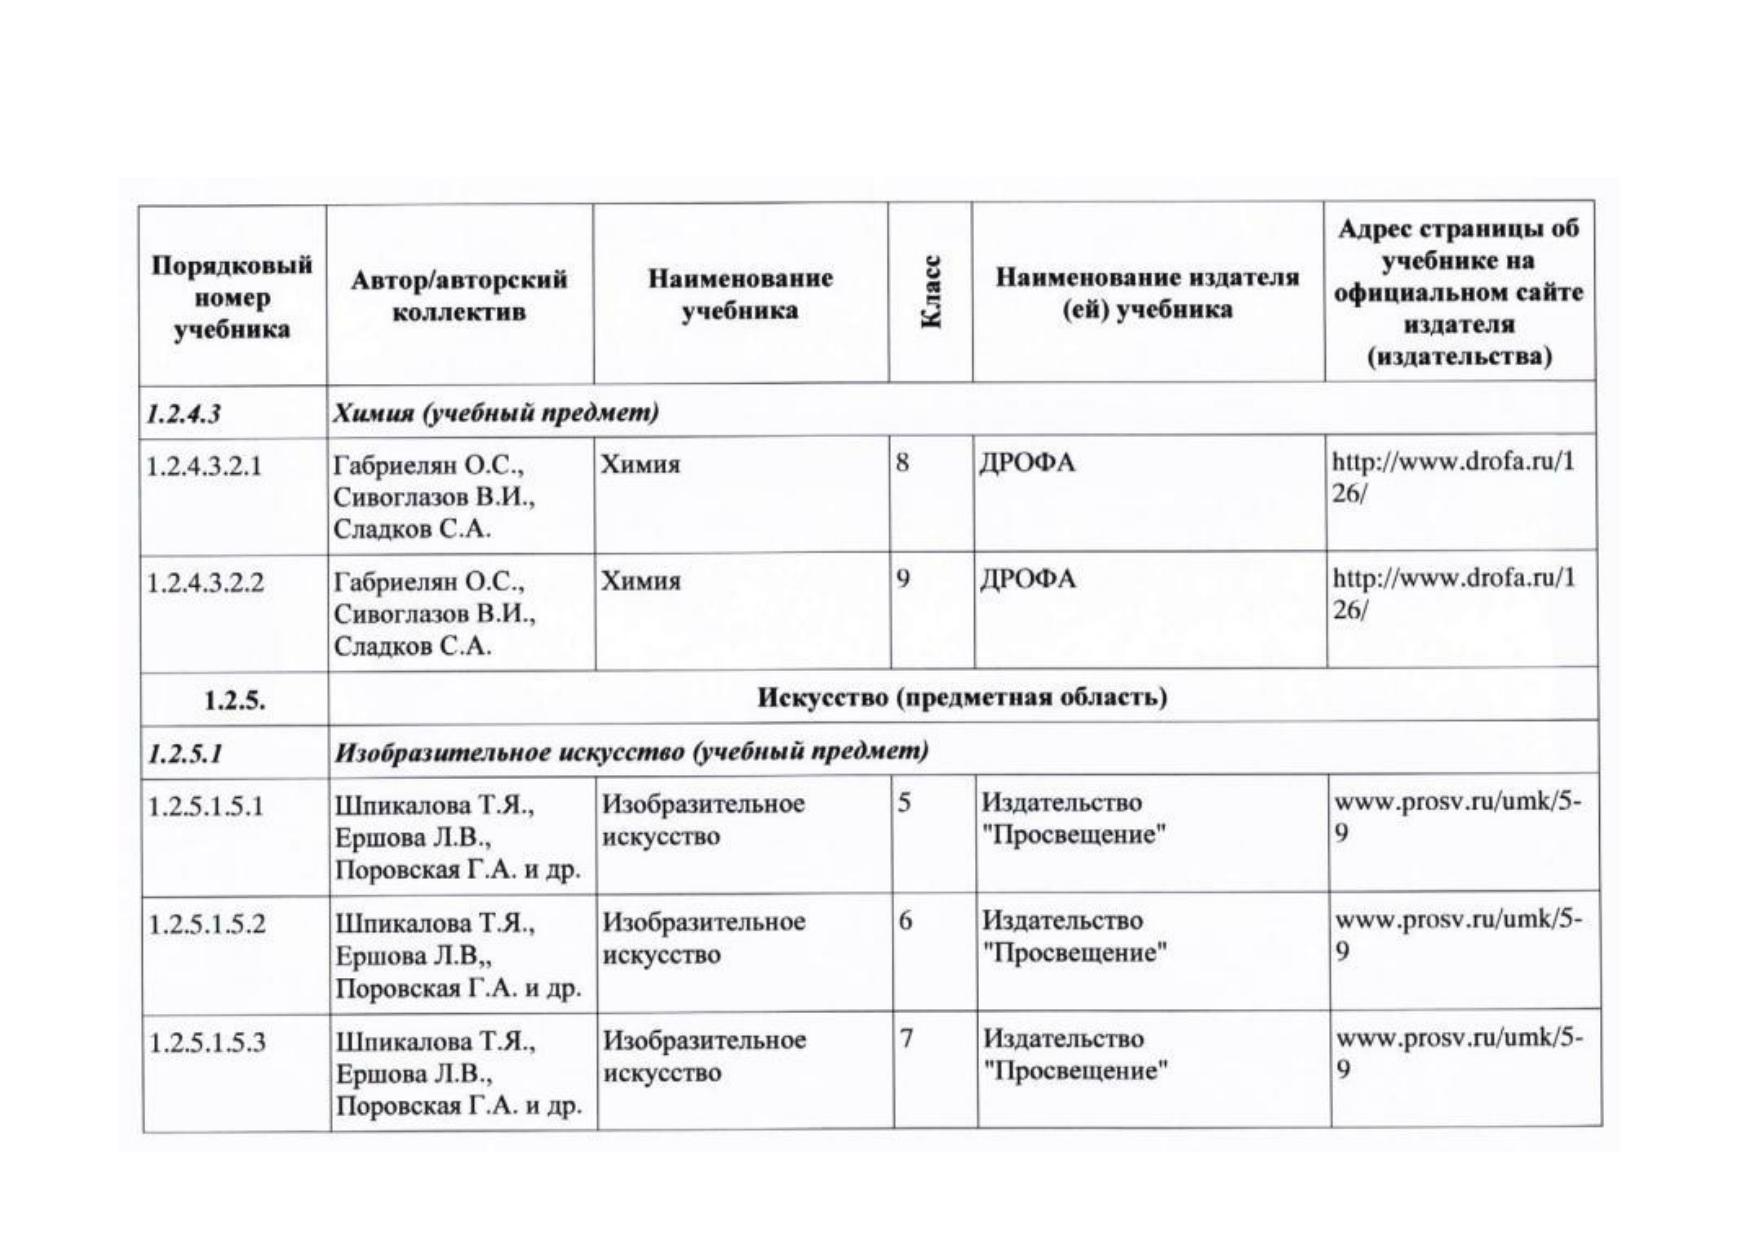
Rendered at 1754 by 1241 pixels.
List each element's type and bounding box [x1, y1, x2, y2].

picture [118, 177, 1621, 1152]
